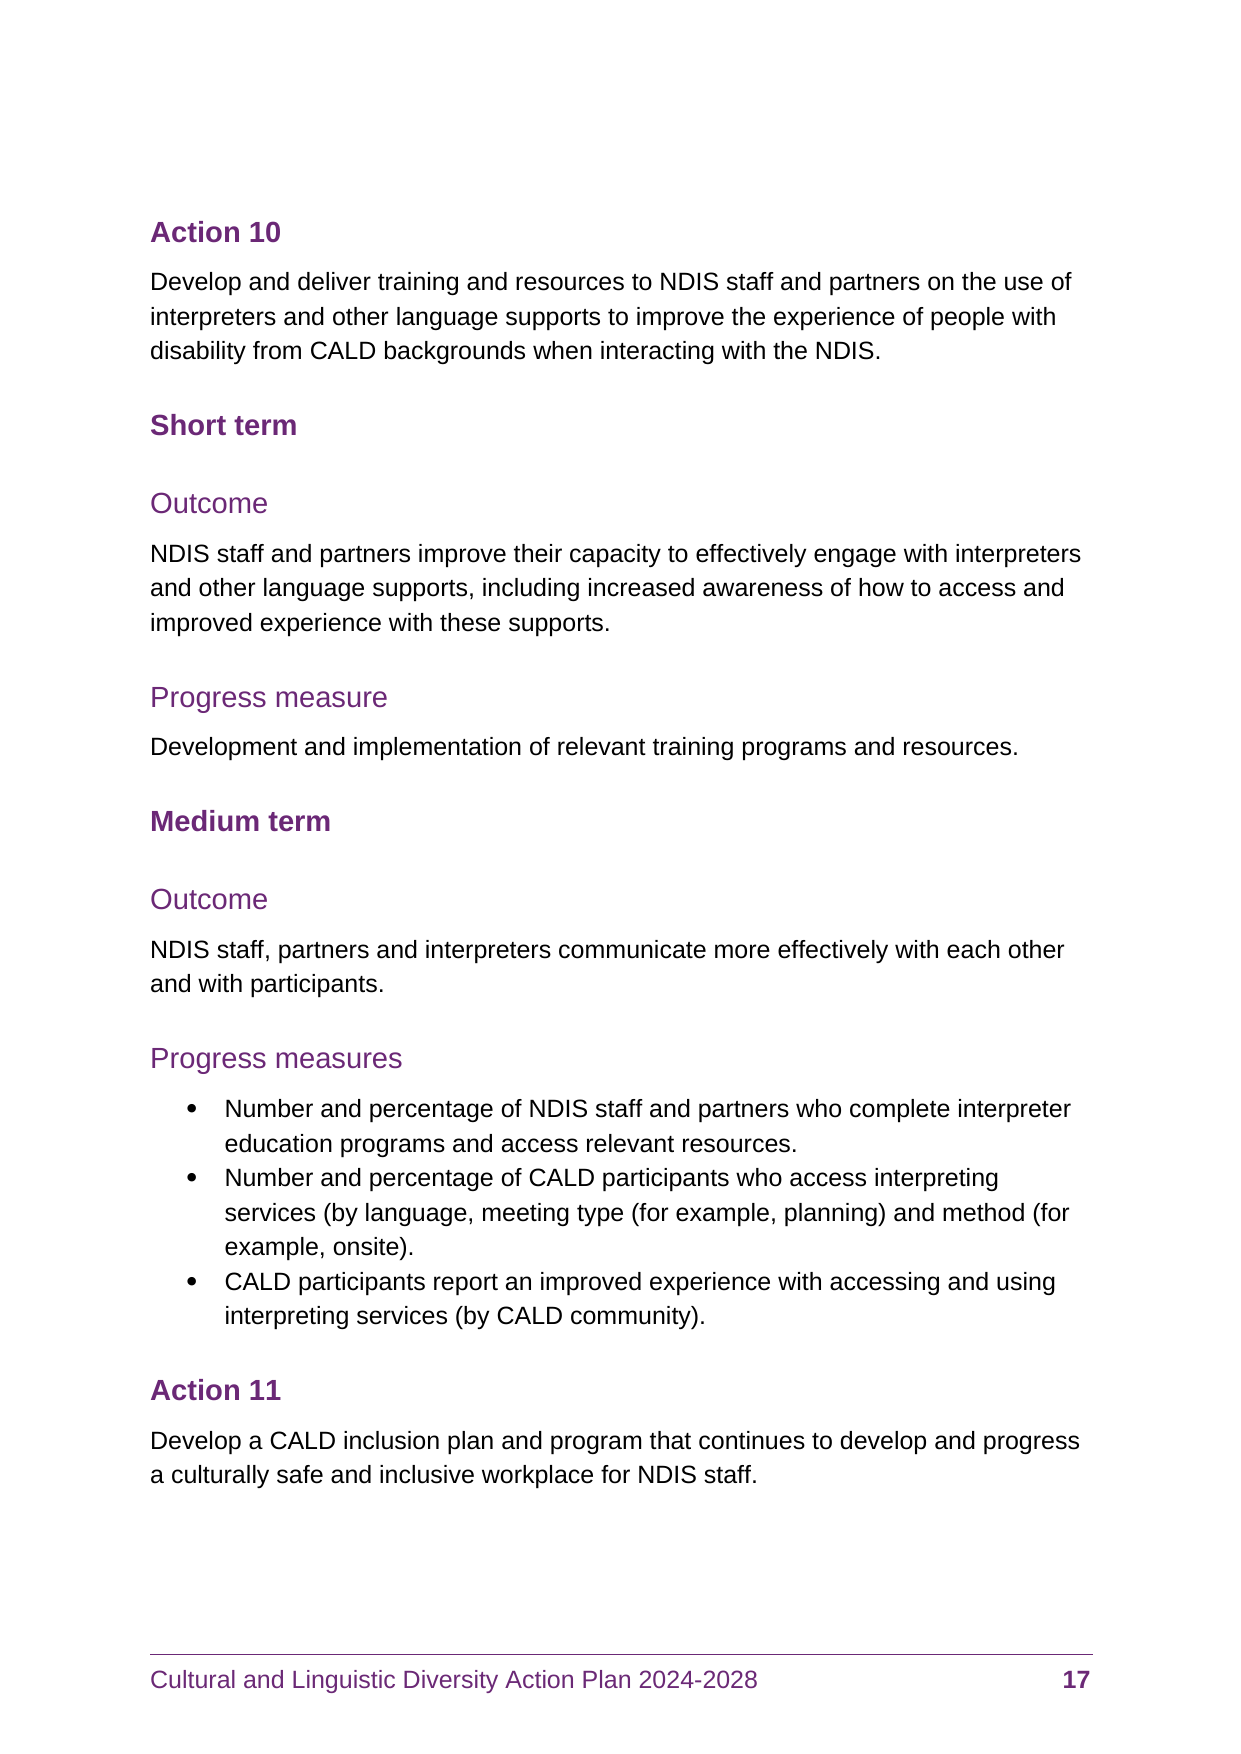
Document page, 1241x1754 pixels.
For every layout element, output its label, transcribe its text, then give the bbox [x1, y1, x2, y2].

text Develop a CALD inclusion plan and program that continues to develop and progress a culturally safe and inclusive workplace for NDIS staff. [150, 1426, 1093, 1489]
text NDIS staff, partners and interpreters communicate more effectively with each other and with participants. [150, 935, 1093, 998]
text NDIS staff and partners improve their capacity to effectively engage with interpreters and other language supports, including increased awareness of how to access and improved experience with these supports. [150, 539, 1093, 636]
text Develop and deliver training and resources to NDIS staff and partners on the use of interpreters and other language supports to improve the experience of people with disability from CALD backgrounds when interacting with the NDIS. [150, 267, 1093, 365]
text Number and percentage of CALD participants who access interpreting services (by language, meeting type (for example, planning) and method (for example, onsite). [187, 1163, 1093, 1261]
subtitle Progress measure [150, 680, 1093, 713]
subtitle Short term [150, 408, 1093, 442]
subtitle Action 11 [150, 1373, 1093, 1407]
subtitle Action 10 [150, 215, 1093, 248]
text Development and implementation of relevant training programs and resources. [150, 732, 1093, 761]
subtitle Outcome [150, 486, 1093, 519]
subtitle Medium term [150, 804, 1093, 838]
text Number and percentage of NDIS staff and partners who complete interpreter education programs and access relevant resources. [187, 1094, 1093, 1157]
subtitle Outcome [150, 882, 1093, 916]
text CALD participants report an improved experience with accessing and using interpreting services (by CALD community). [187, 1267, 1093, 1330]
subtitle Progress measures [150, 1041, 1093, 1075]
